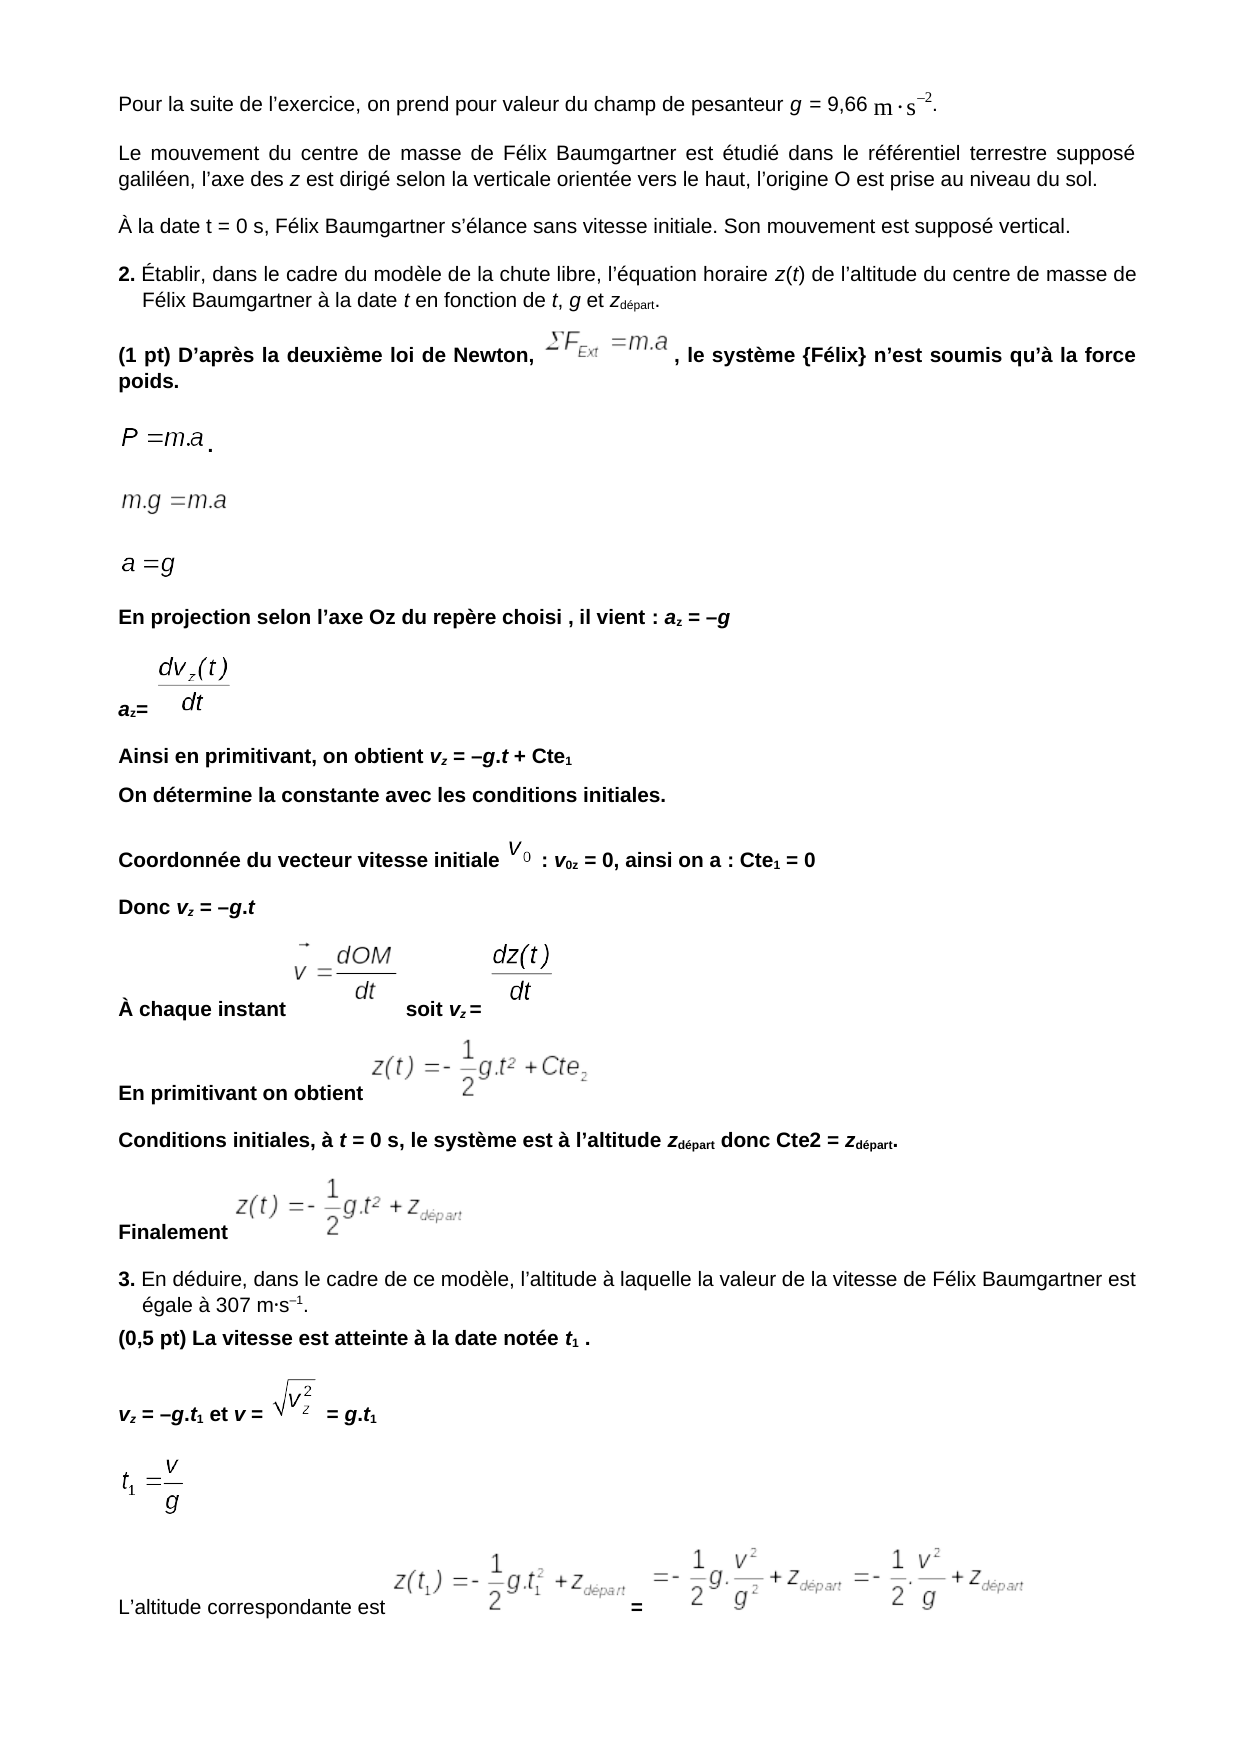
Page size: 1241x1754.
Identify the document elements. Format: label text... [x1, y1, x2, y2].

subtitle Établir, dans le cadre du modèle de la chute libre, l’équation horaire z(t) de l’altitude du centre de masse de Félix Baumgartner à la date t en fonction de t, g et zdépart. [118, 261, 1137, 312]
text L’altitude correspondante est = [118, 1541, 1137, 1619]
text On détermine la constante avec les conditions initiales. [118, 782, 1137, 806]
text Le mouvement du centre de masse de Félix Baumgartner est étudié dans le référentiel terrestre supposé galiléen, l’axe des z est dirigé selon la verticale orientée vers le haut, l’origine O est prise au niveau du sol. [118, 141, 1137, 191]
text Donc vz = –g.t [118, 895, 1137, 919]
text (0,5 pt) La vitesse est atteinte à la date notée t1 . [118, 1326, 1137, 1350]
subtitle En déduire, dans le cadre de ce modèle, l’altitude à laquelle la valeur de la vitesse de Félix Baumgartner est égale à 307 m⸱s–1. [118, 1267, 1137, 1317]
text vz = –g.t1 et v = = g.t1 [118, 1373, 1137, 1426]
text À la date t = 0 s, Félix Baumgartner s’élance sans vitesse initiale. Son mouvement est supposé vertical. [118, 214, 1137, 238]
text Conditions initiales, à t = 0 s, le système est à l’altitude zdépart donc Cte2 = zdépart. [118, 1128, 1137, 1152]
text Pour la suite de l’exercice, on prend pour valeur du champ de pesanteur g = 9,66 . [118, 89, 1137, 120]
text En projection selon l’axe Oz du repère choisi , il vient : az = –g [118, 604, 1137, 628]
text Finalement [118, 1175, 1137, 1244]
text . [118, 416, 1137, 456]
text À chaque instant soit vz = [118, 934, 1137, 1021]
text (1 pt) D’après la deuxième loi de Newton, , le système {Félix} n’est soumis qu’à la force poids. [118, 320, 1137, 393]
text En primitivant on obtient [118, 1036, 1137, 1104]
text Coordonnée du vecteur vitesse initiale : v0z = 0, ainsi on a : Cte1 = 0 [118, 830, 1137, 872]
text az= [118, 652, 1137, 720]
text Ainsi en primitivant, on obtient vz = –g.t + Cte1 [118, 744, 1137, 768]
